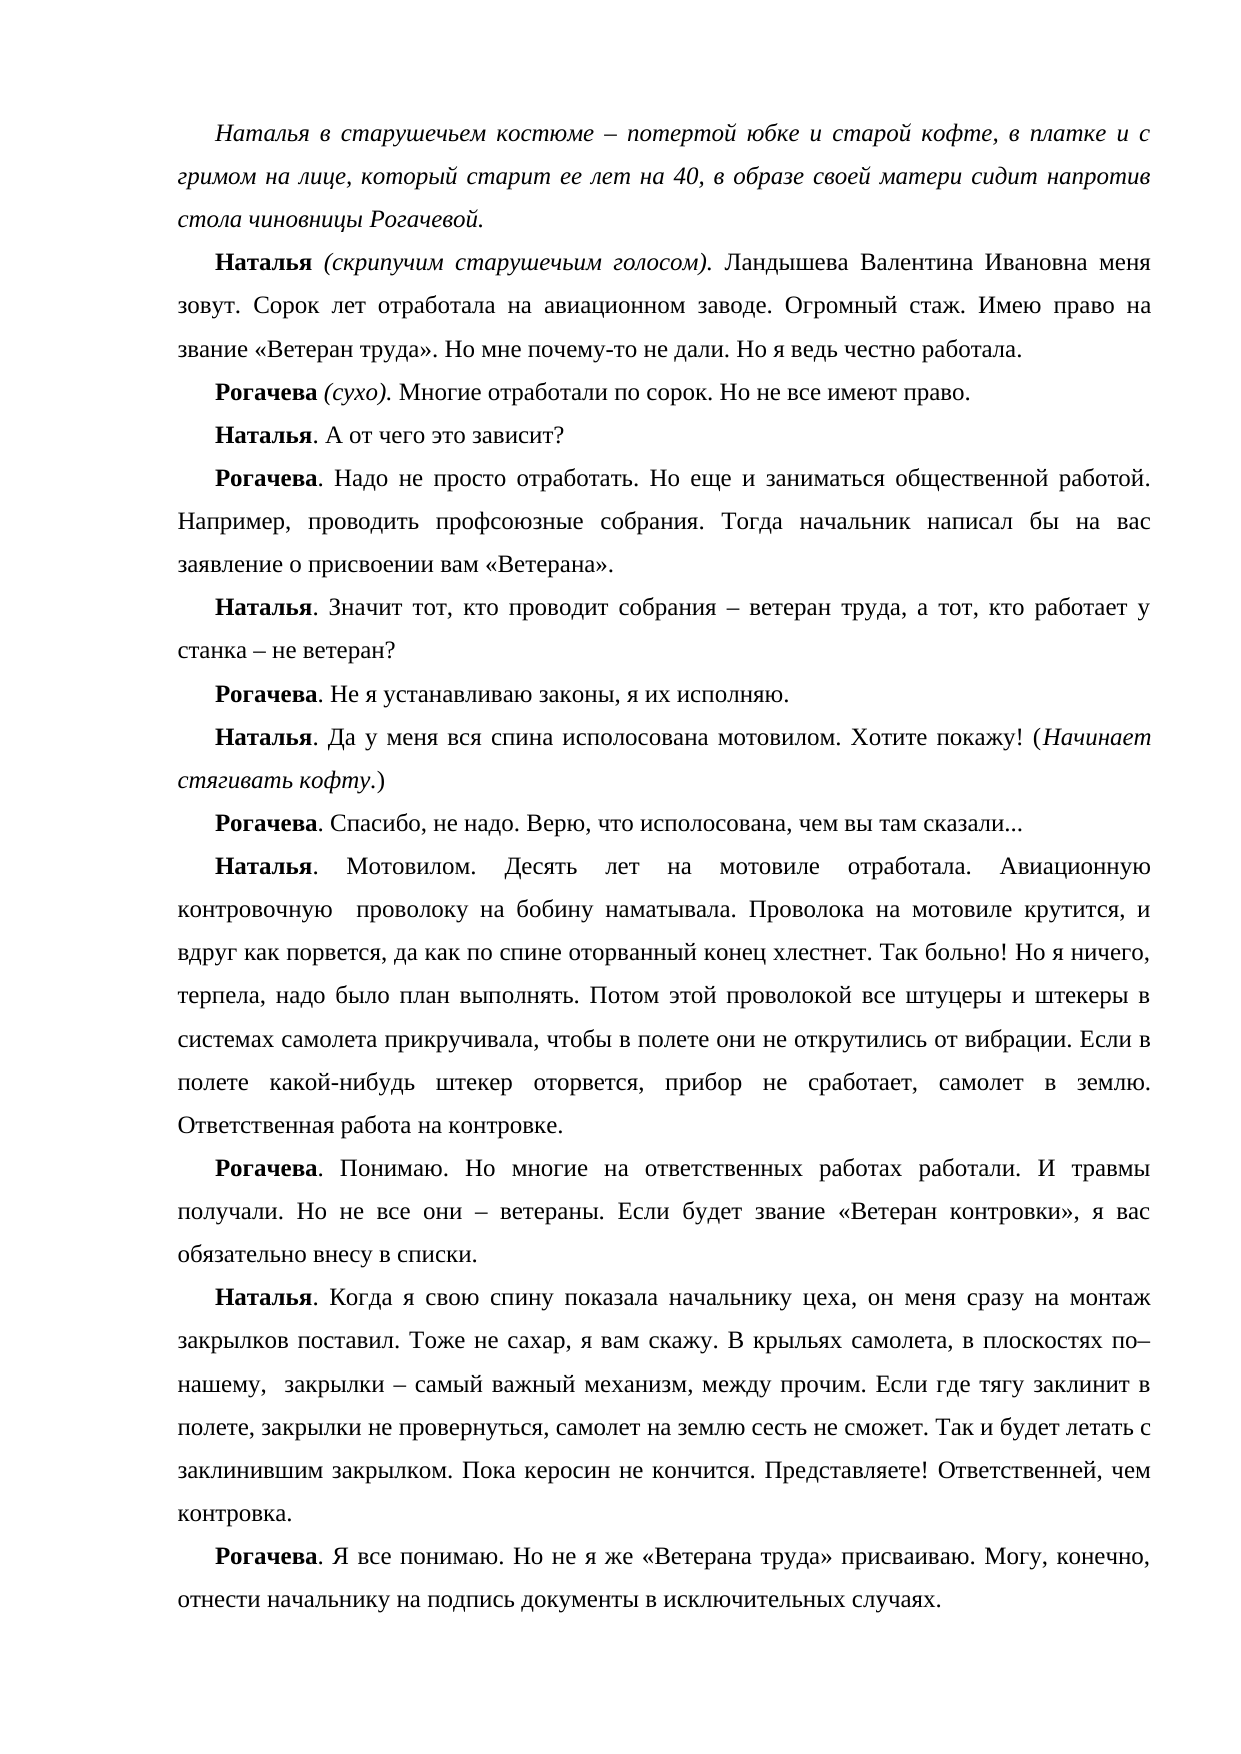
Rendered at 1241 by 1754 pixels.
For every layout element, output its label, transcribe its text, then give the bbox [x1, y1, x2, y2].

text Наталья. Мотовилом. Десять лет на мотовиле отработала. Авиационную контровочную проволоку на бобину наматывала. Проволока на мотовиле крутится, и вдруг как порвется, да как по спине оторванный конец хлестнет. Так больно! Но я ничего, терпела, надо было план выполнять. Потом этой проволокой все штуцеры и штекеры в системах самолета прикручивала, чтобы в полете они не открутились от вибрации. Если в полете какой-нибудь штекер оторвется, прибор не сработает, самолет в землю. Ответственная работа на контровке. [177, 851, 1152, 1139]
text Наталья. А от чего это зависит? [177, 420, 1152, 449]
text Рогачева. Не я устанавливаю законы, я их исполняю. [177, 679, 1152, 707]
text Наталья в старушечьем костюме – потертой юбке и старой кофте, в платке и с гримом на лице, который старит ее лет на 40, в образе своей матери сидит напротив стола чиновницы Рогачевой. [177, 118, 1152, 233]
text Наталья. Когда я свою спину показала начальнику цеха, он меня сразу на монтаж закрылков поставил. Тоже не сахар, я вам скажу. В крыльях самолета, в плоскостях по–нашему, закрылки – самый важный механизм, между прочим. Если где тягу заклинит в полете, закрылки не провернуться, самолет на землю сесть не сможет. Так и будет летать с заклинившим закрылком. Пока керосин не кончится. Представляете! Ответственней, чем контровка. [177, 1282, 1152, 1527]
text Рогачева (сухо). Многие отработали по сорок. Но не все имеют право. [177, 377, 1152, 406]
text Наталья. Значит тот, кто проводит собрания – ветеран труда, а тот, кто работает у станка – не ветеран? [177, 592, 1152, 664]
text Наталья. Да у меня вся спина исполосована мотовилом. Хотите покажу! (Начинает стягивать кофту.) [177, 722, 1152, 794]
text Рогачева. Спасибо, не надо. Верю, что исполосована, чем вы там сказали... [177, 808, 1152, 837]
text Рогачева. Надо не просто отработать. Но еще и заниматься общественной работой. Например, проводить профсоюзные собрания. Тогда начальник написал бы на вас заявление о присвоении вам «Ветерана». [177, 463, 1152, 578]
text Рогачева. Я все понимаю. Но не я же «Ветерана труда» присваиваю. Могу, конечно, отнести начальнику на подпись документы в исключительных случаях. [177, 1541, 1152, 1613]
text Рогачева. Понимаю. Но многие на ответственных работах работали. И травмы получали. Но не все они – ветераны. Если будет звание «Ветеран контровки», я вас обязательно внесу в списки. [177, 1153, 1152, 1268]
text Наталья (скрипучим старушечьим голосом). Ландышева Валентина Ивановна меня зовут. Сорок лет отработала на авиационном заводе. Огромный стаж. Имею право на звание «Ветеран труда». Но мне почему-то не дали. Но я ведь честно работала. [177, 247, 1152, 362]
